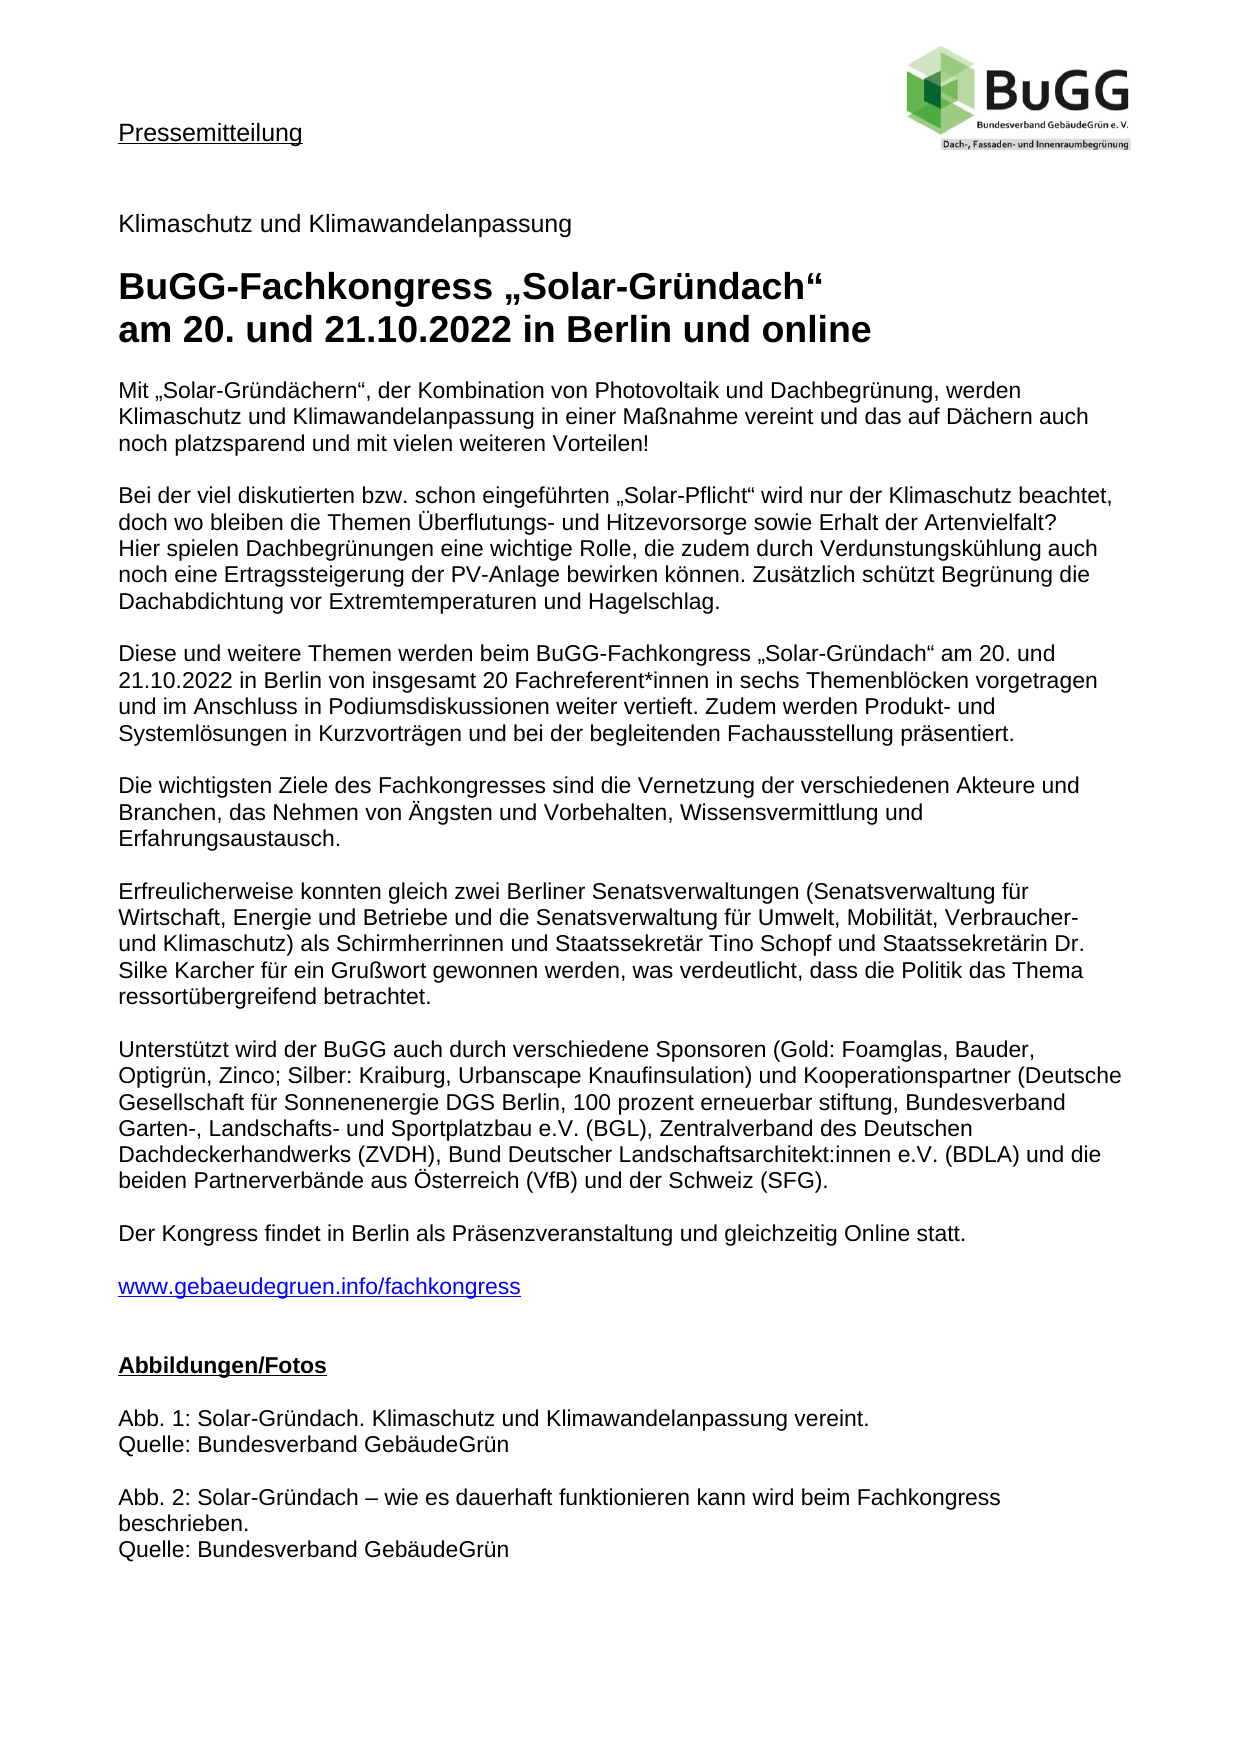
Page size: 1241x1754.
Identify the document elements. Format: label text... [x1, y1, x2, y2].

text BuGG-Fachkongress „Solar-Gründach“ am 20. und 21.10.2022 in Berlin und online [118, 264, 1122, 351]
picture [896, 43, 1140, 154]
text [118, 377, 1122, 1589]
text Pressemitteilung [118, 118, 896, 147]
text Klimaschutz und Klimawandelanpassung [118, 209, 1122, 238]
